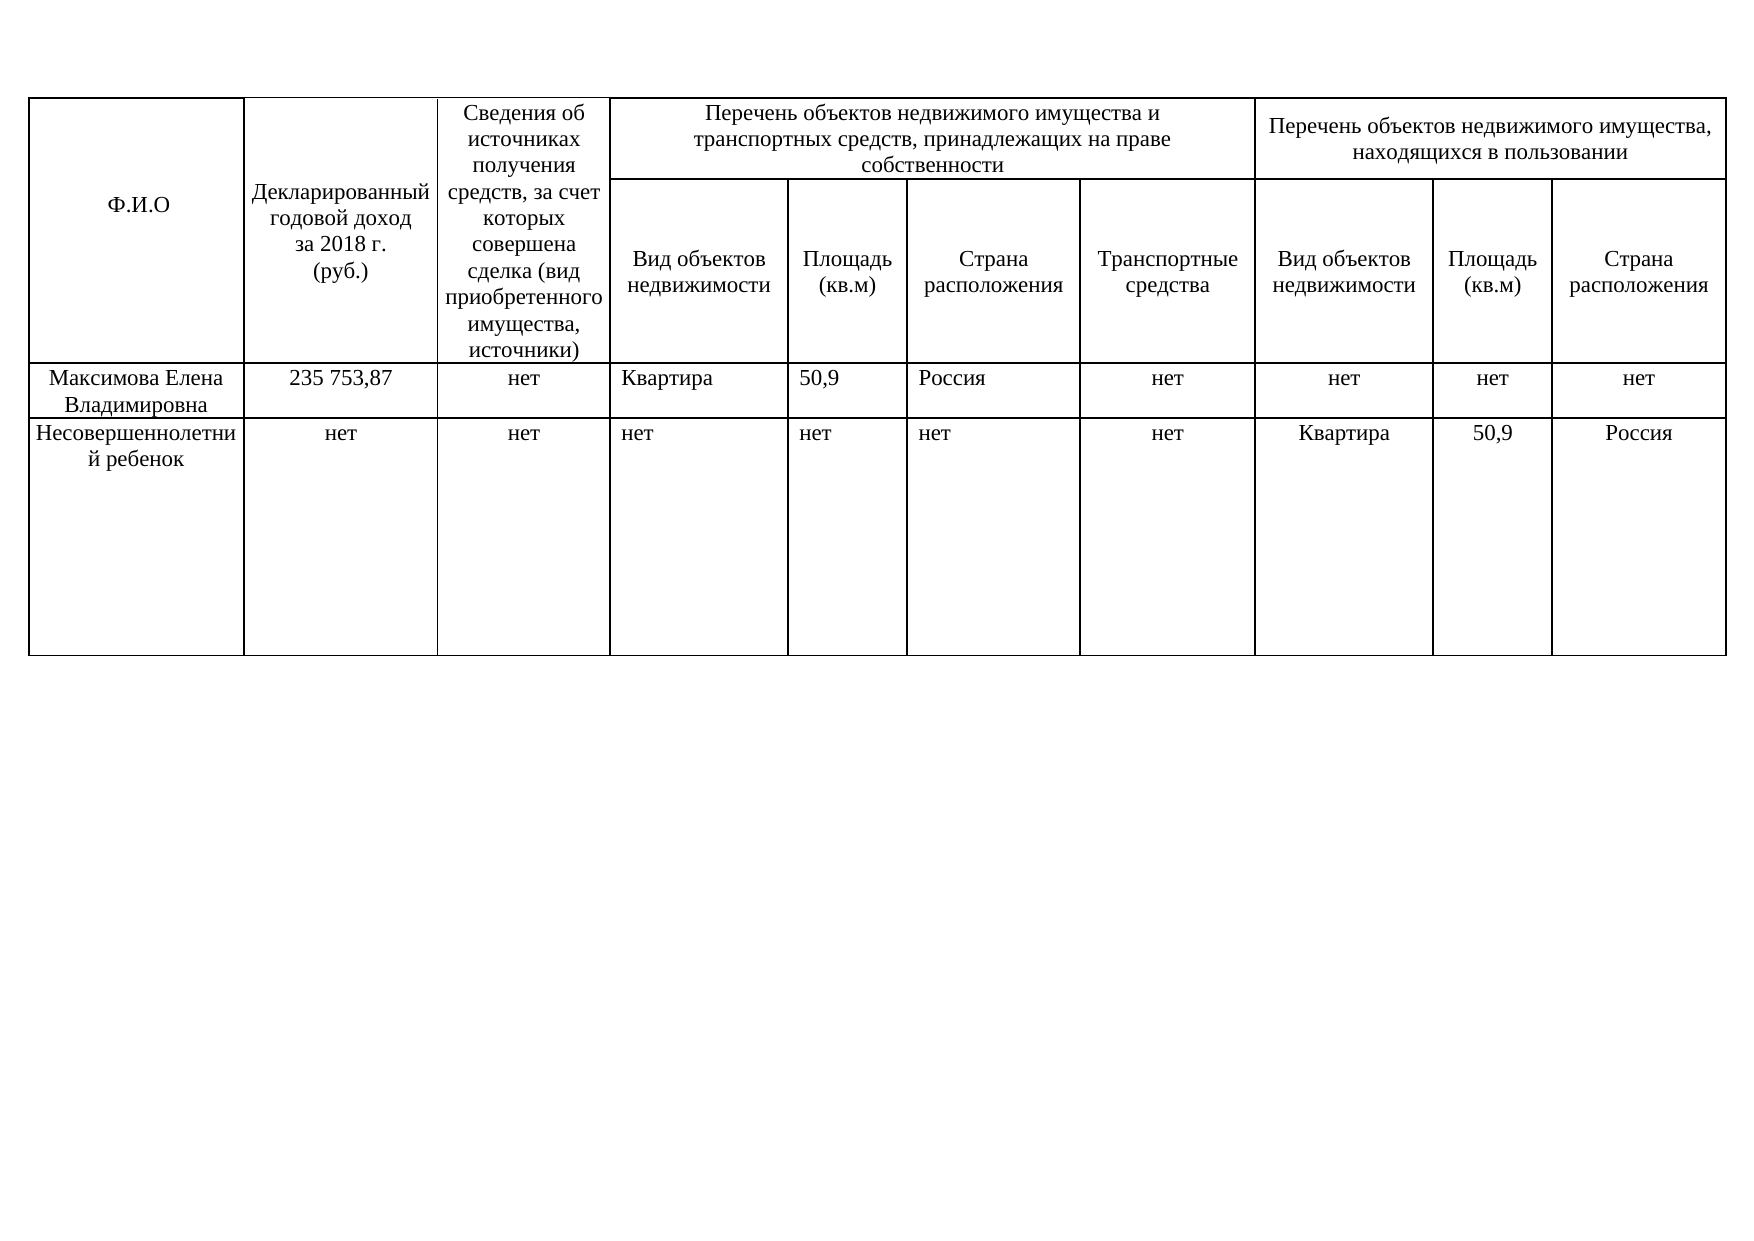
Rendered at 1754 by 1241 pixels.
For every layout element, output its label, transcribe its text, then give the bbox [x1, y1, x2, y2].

table_cell нет [1256, 364, 1432, 417]
table_cell нет [1081, 419, 1254, 655]
table_cell 50,9 [1434, 419, 1551, 655]
table_cell нет [1081, 364, 1254, 417]
table_header Декларированный годовой доход за 2018 г. (руб.) [245, 98, 437, 362]
table_cell Максимова Елена Владимировна [30, 364, 243, 417]
table_header Сведения об источниках получения средств, за счет которых совершена сделка (вид приобретенного имущества, источники) [438, 98, 609, 362]
table_header Перечень объектов недвижимого имущества, находящихся в пользовании [1256, 99, 1725, 178]
table_cell нет [1434, 364, 1551, 417]
table_cell Квартира [611, 364, 787, 417]
table_cell нет [789, 419, 906, 655]
table_cell Транспортные средства [1081, 180, 1254, 362]
table_cell Россия [1553, 419, 1725, 655]
table_cell Площадь (кв.м) [789, 180, 906, 362]
table_cell Вид объектов недвижимости [611, 180, 787, 362]
table_cell нет [245, 419, 437, 655]
table_cell Квартира [1256, 419, 1432, 655]
table_cell нет [908, 419, 1079, 655]
table_cell нет [438, 419, 609, 655]
table_cell Россия [908, 364, 1079, 417]
table_cell 235 753,87 [245, 364, 437, 417]
table_cell 50,9 [789, 364, 906, 417]
table_cell нет [438, 364, 609, 417]
table_cell нет [1553, 364, 1725, 417]
table_header Ф.И.О [30, 99, 243, 362]
table_cell Страна расположения [1553, 180, 1725, 362]
table_cell Несовершеннолетний ребенок [30, 419, 243, 655]
table_cell Страна расположения [908, 180, 1079, 362]
table_cell нет [611, 419, 787, 655]
table_cell Площадь (кв.м) [1434, 180, 1551, 362]
table_header Перечень объектов недвижимого имущества и транспортных средств, принадлежащих на праве собственности [611, 99, 1254, 178]
table_cell Вид объектов недвижимости [1256, 180, 1432, 362]
